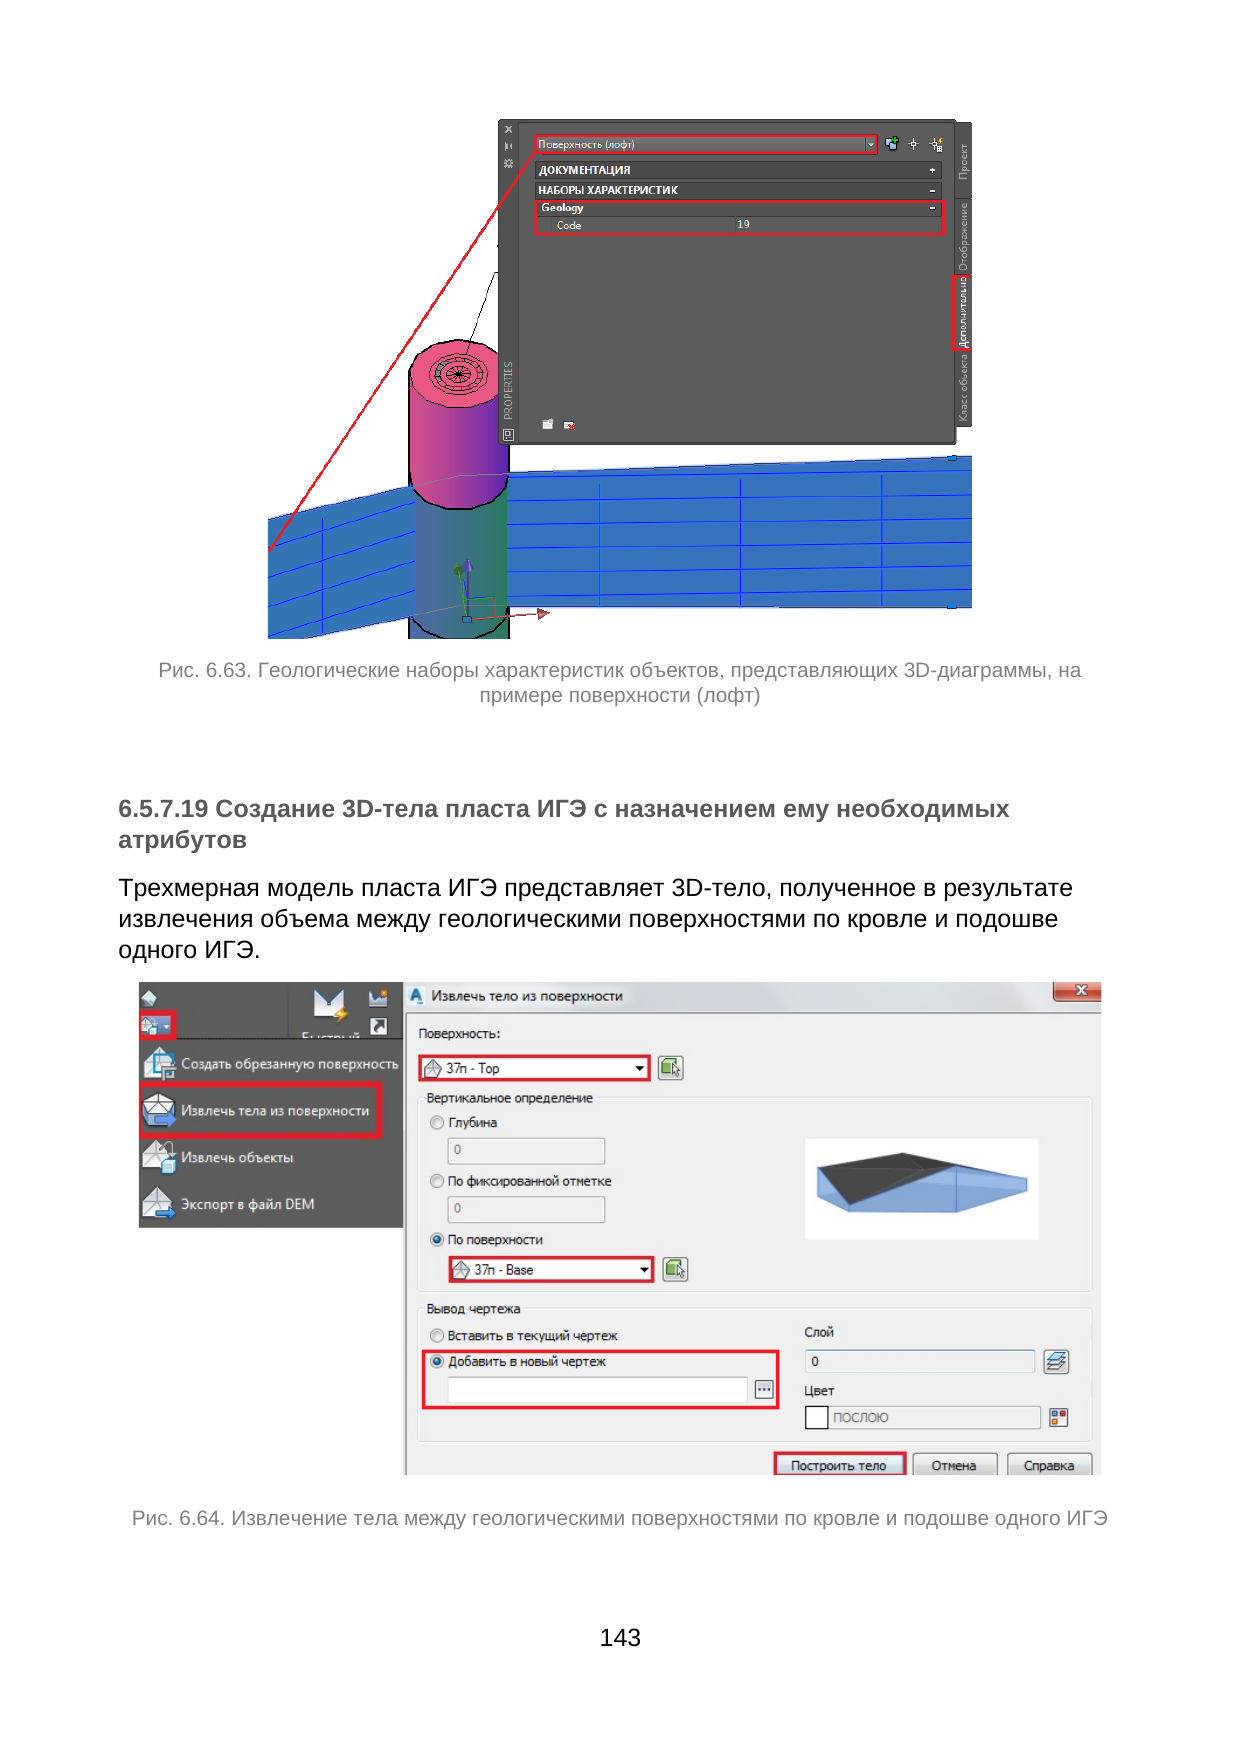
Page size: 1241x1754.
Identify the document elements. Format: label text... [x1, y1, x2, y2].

text Рис. 6.64. Извлечение тела между геологическими поверхностями по кровле и подошве одного ИГЭ [118, 1506, 1122, 1529]
text Трехмерная модель пласта ИГЭ представляет 3D-тело, полученное в результате извлечения объема между геологическими поверхностями по кровле и подошве одного ИГЭ. [118, 873, 1122, 963]
picture [267, 118, 973, 639]
text 6.5.7.19 Создание 3D-тела пласта ИГЭ с назначением ему необходимых атрибутов [118, 794, 1122, 854]
picture [138, 982, 1102, 1475]
text Рис. 6.63. Геологические наборы характеристик объектов, представляющих 3D-диаграммы, на примере поверхности (лофт) [118, 657, 1122, 707]
